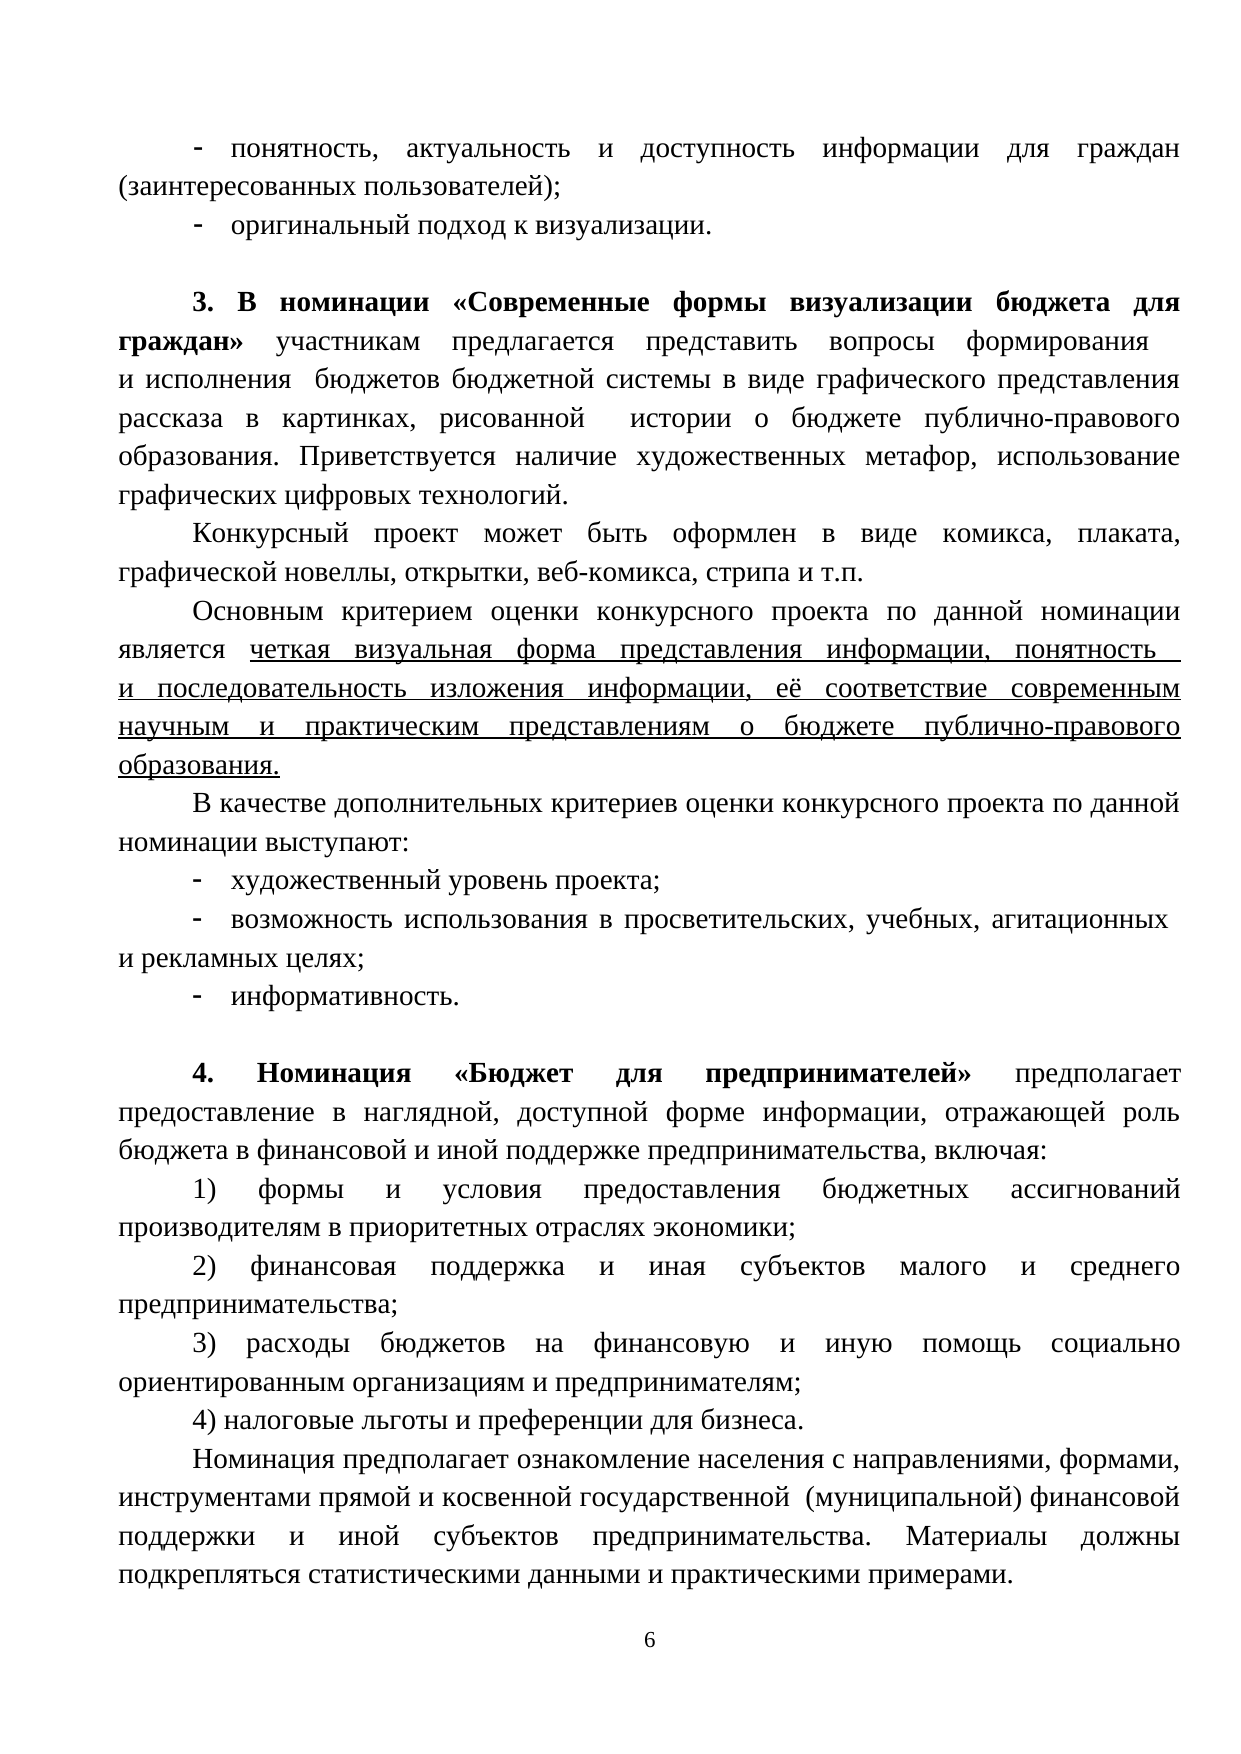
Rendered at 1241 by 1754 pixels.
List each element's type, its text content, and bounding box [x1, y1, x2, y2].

text 3. В номинации «Современные формы визуализации бюджета для граждан» участникам предлагается представить вопросы формирования и исполнения бюджетов бюджетной системы в виде графического представления рассказа в картинках, рисованной истории о бюджете публично-правового образования. Приветствуется наличие художественных метафор, использование графических цифровых технологий. [118, 284, 1181, 511]
text 4. Номинация «Бюджет для предпринимателей» предполагает предоставление в наглядной, доступной форме информации, отражающей роль бюджета в финансовой и иной поддержке предпринимательства, включая: [118, 1055, 1181, 1166]
list понятность, актуальность и доступность информации для граждан (заинтересованных пользователей); [118, 130, 1181, 202]
list оригинальный подход к визуализации. [118, 207, 1181, 241]
text 3) расходы бюджетов на финансовую и иную помощь социально ориентированным организациям и предпринимателям; [118, 1325, 1181, 1397]
text Основным критерием оценки конкурсного проекта по данной номинации является четкая визуальная форма представления информации, понятность и последовательность изложения информации, её соответствие современным научным и практическим представлениям о бюджете публично-правового образования. [118, 700, 1181, 737]
text Номинация предполагает ознакомление населения с направлениями, формами, инструментами прямой и косвенной государственной (муниципальной) финансовой поддержки и иной субъектов предпринимательства. Материалы должны подкрепляться статистическими данными и практическими примерами. [118, 1441, 1181, 1590]
list возможность использования в просветительских, учебных, агитационных и рекламных целях; [118, 901, 1181, 973]
text Конкурсный проект может быть оформлен в виде комикса, плаката, графической новеллы, открытки, веб-комикса, стрипа и т.п. [118, 516, 1181, 588]
text 4) налоговые льготы и преференции для бизнеса. [118, 1402, 1181, 1436]
text 1) формы и условия предоставления бюджетных ассигнований производителям в приоритетных отраслях экономики; [118, 1171, 1181, 1243]
text Основным критерием оценки конкурсного проекта по данной номинации является четкая визуальная форма представления информации, понятность и последовательность изложения информации, её соответствие современным научным и практическим представлениям о бюджете публично-правового образования. [118, 739, 1181, 780]
text Основным критерием оценки конкурсного проекта по данной номинации является четкая визуальная форма представления информации, понятность и последовательность изложения информации, её соответствие современным научным и практическим представлениям о бюджете публично-правового образования. [118, 593, 1181, 699]
text В качестве дополнительных критериев оценки конкурсного проекта по данной номинации выступают: [118, 785, 1181, 857]
text 2) финансовая поддержка и иная субъектов малого и среднего предпринимательства; [118, 1248, 1181, 1320]
list художественный уровень проекта; [118, 862, 1181, 896]
list информативность. [118, 978, 1181, 1012]
